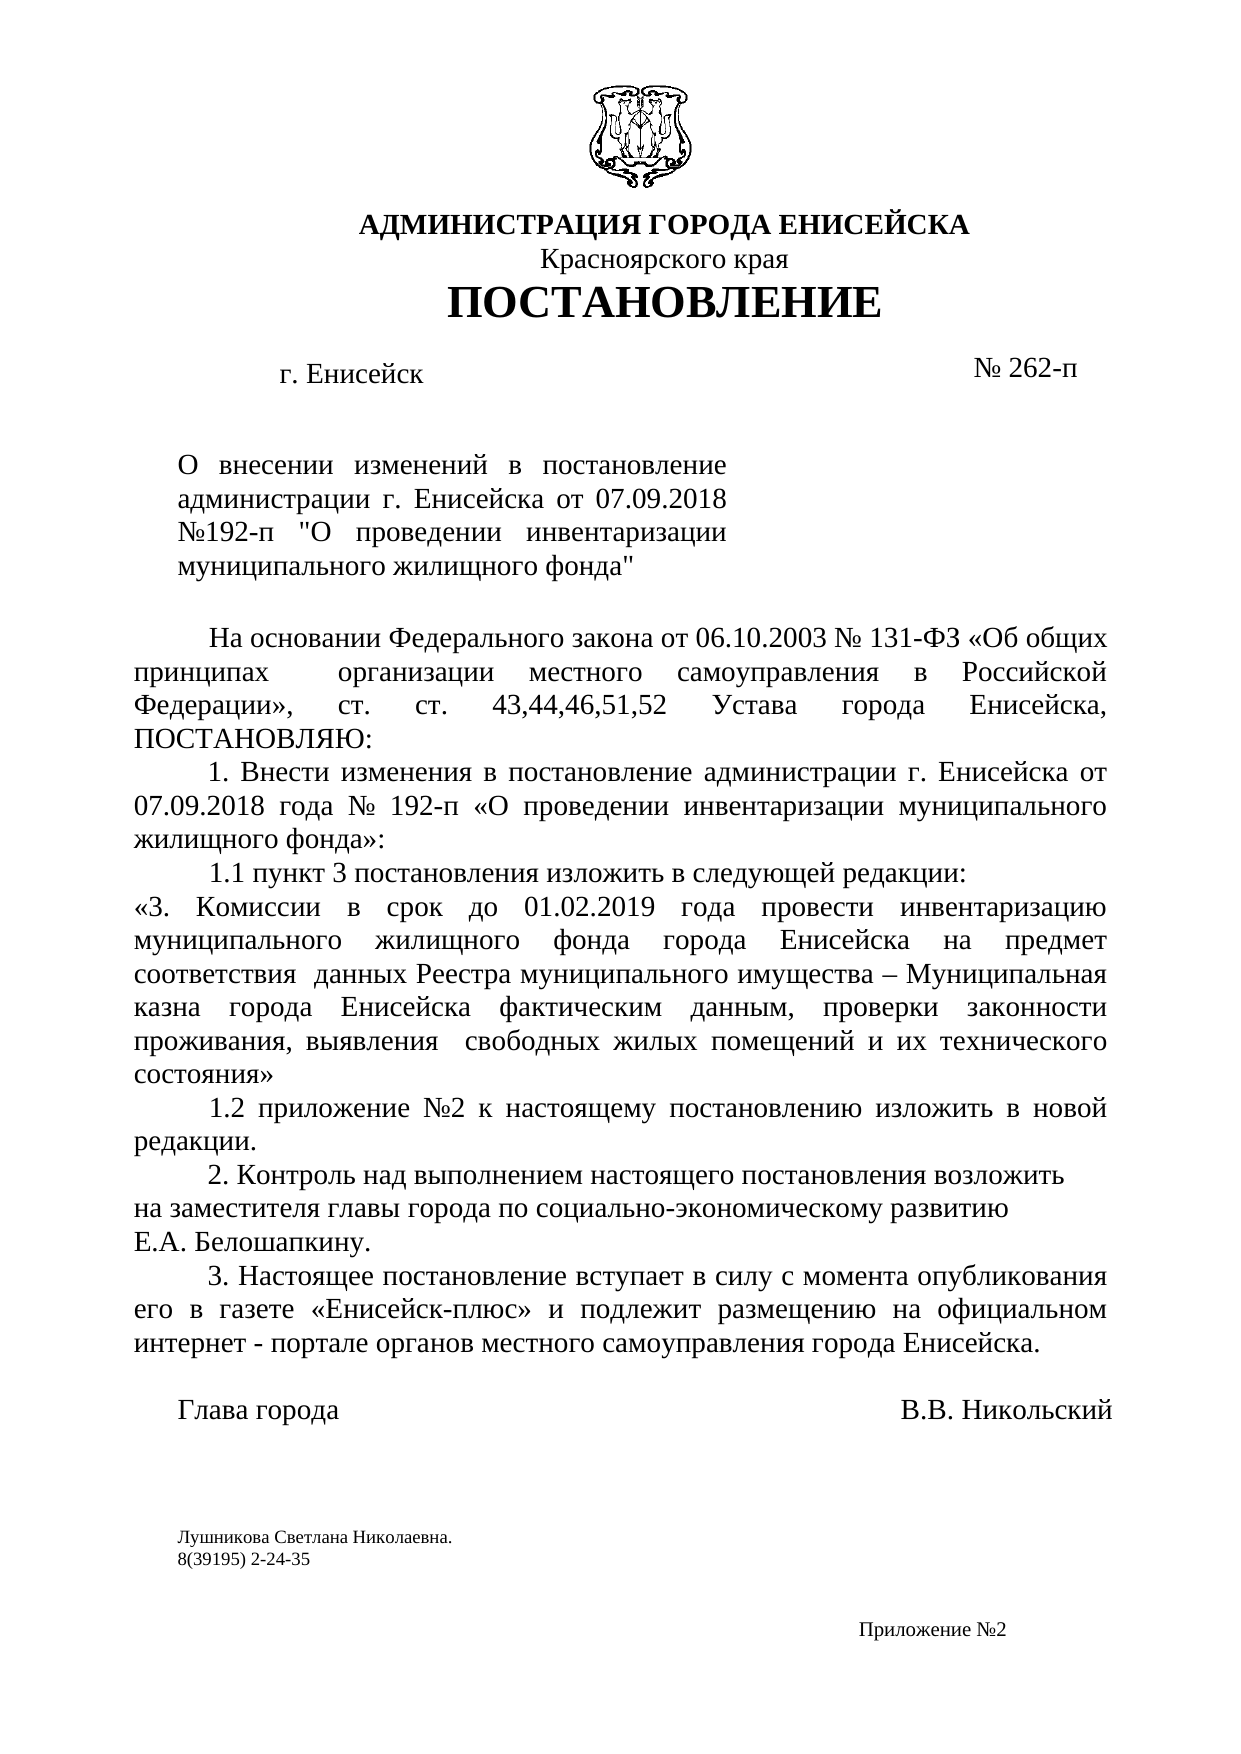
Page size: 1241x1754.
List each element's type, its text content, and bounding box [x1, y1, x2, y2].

text АДМИНИСТРАЦИЯ ГОРОДА ЕНИСЕЙСКА [177, 207, 1152, 241]
text Е.А. Белошапкину. [133, 1224, 1108, 1258]
text на заместителя главы города по социально-экономическому развитию [133, 1191, 1108, 1224]
subtitle На основании Федерального закона от 06.10.2003 № 131-ФЗ «Об общих принципах организации местного самоуправления в Российской Федерации», ст. ст. 43,44,46,51,52 Устава города Енисейска, ПОСТАНОВЛЯЮ: [133, 620, 1108, 754]
subtitle 1.2 приложение №2 к настоящему постановлению изложить в новой редакции. [133, 1090, 1108, 1157]
text г. Енисейск [177, 356, 1152, 389]
table_header № 262-п [962, 351, 1133, 384]
text Лушникова Светлана Николаевна. [177, 1526, 1152, 1547]
text Приложение №2 [177, 1617, 1152, 1641]
text Глава города В.В. Никольский [177, 653, 1152, 1425]
subtitle «3. Комиссии в срок до 01.02.2019 года провести инвентаризацию муниципального жилищного фонда города Енисейска на предмет соответствия данных Реестра муниципального имущества – Муниципальная казна города Енисейска фактическим данным, проверки законности проживания, выявления свободных жилых помещений и их технического состояния» [133, 889, 1108, 1090]
text 8(39195) 2-24-35 [177, 1547, 1152, 1569]
text 3. Настоящее постановление вступает в силу с момента опубликования его в газете «Енисейск-плюс» и подлежит размещению на официальном интернет - портале органов местного самоуправления города Енисейска. [133, 1258, 1108, 1358]
text Красноярского края [177, 241, 1152, 274]
text 1. Внести изменения в постановление администрации г. Енисейска от 07.09.2018 года № 192-п «О проведении инвентаризации муниципального жилищного фонда»: [133, 754, 1108, 855]
text 2. Контроль над выполнением настоящего постановления возложить [133, 1157, 1108, 1191]
text ПОСТАНОВЛЕНИЕ [177, 274, 1152, 327]
table_header О внесении изменений в постановление администрации г. Енисейска от 07.09.2018 №192-п "О проведении инвентаризации муниципального жилищного фонда" [166, 448, 738, 582]
subtitle 1.1 пункт 3 постановления изложить в следующей редакции: [133, 855, 1108, 889]
